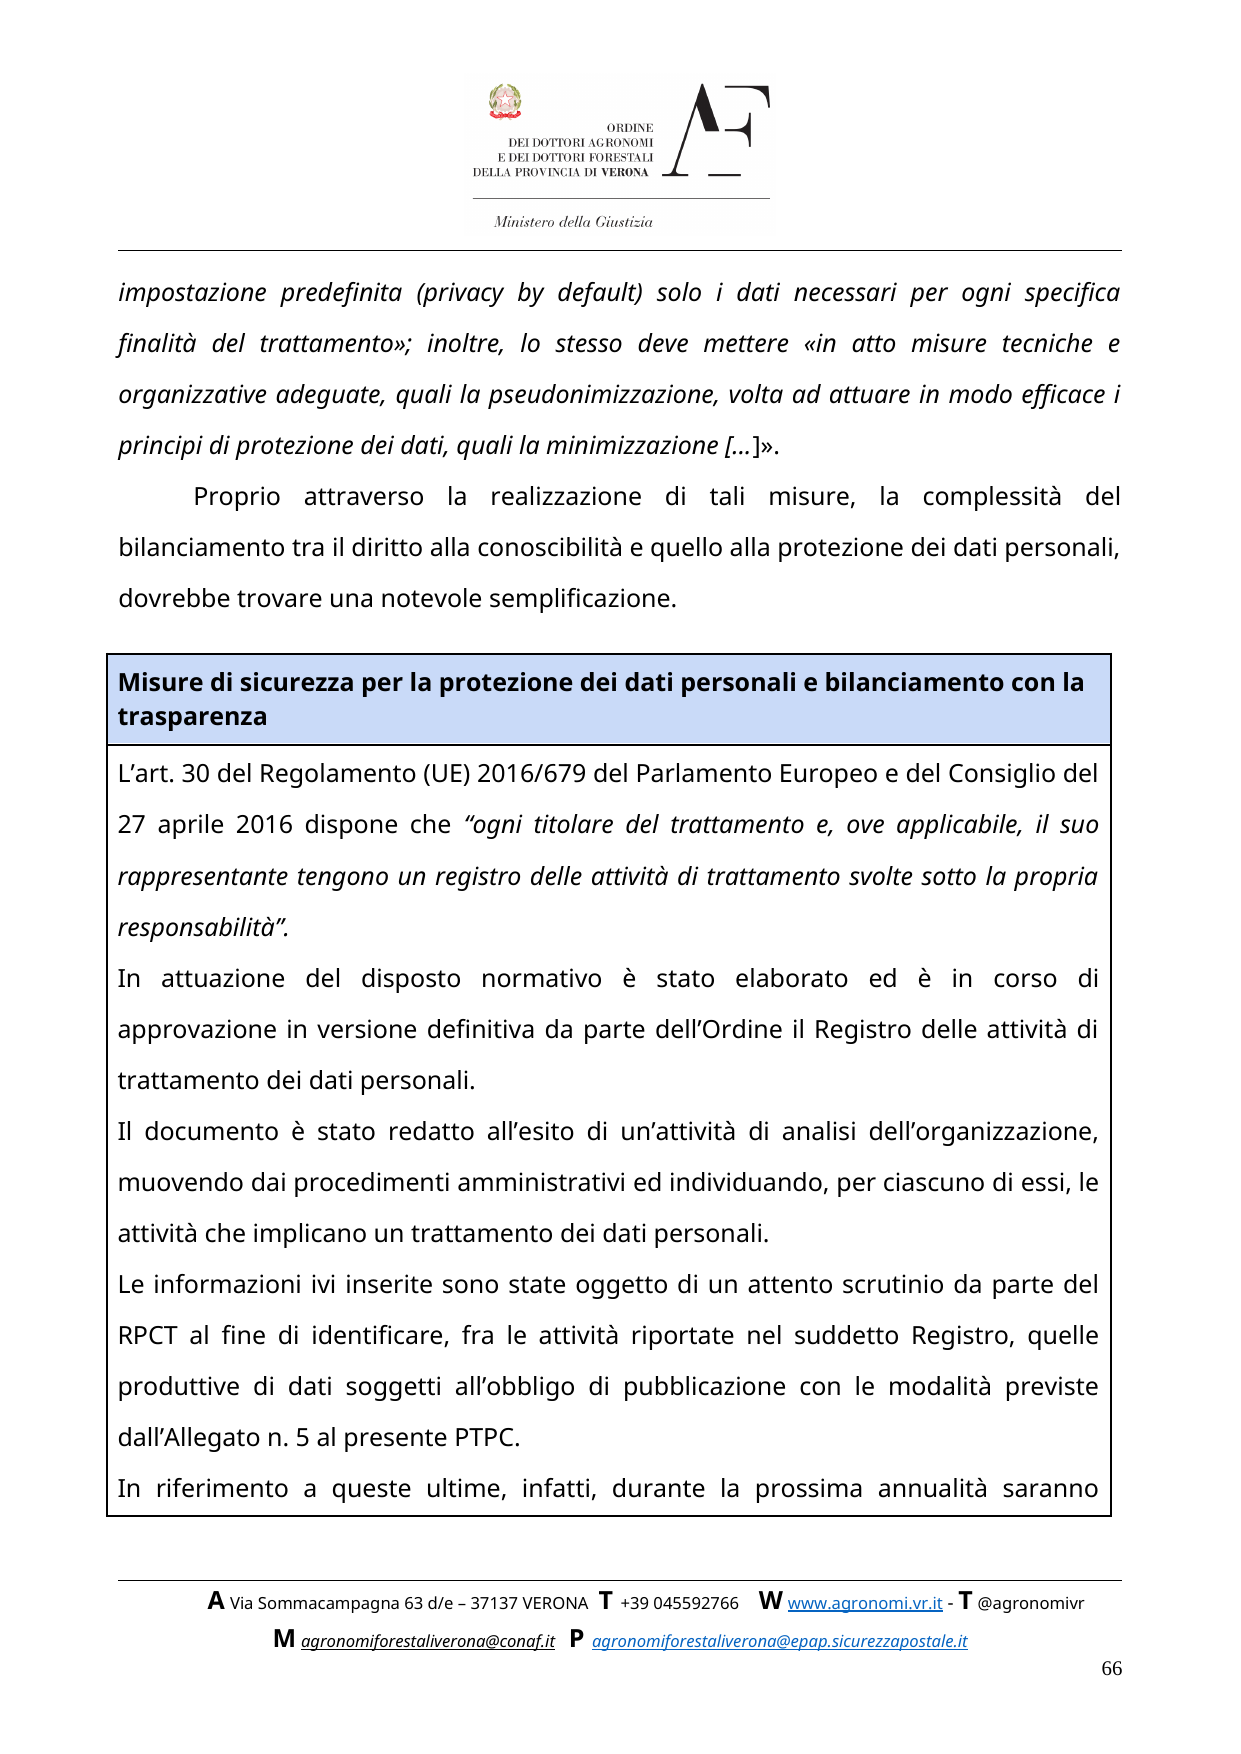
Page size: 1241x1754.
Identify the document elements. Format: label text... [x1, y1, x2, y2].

picture [463, 73, 777, 236]
table_header Misure di sicurezza per la protezione dei dati personali e bilanciamento con la trasparenza [108, 655, 1110, 743]
text Proprio attraverso la realizzazione di tali misure, la complessità del bilanciamento tra il diritto alla conoscibilità e quello alla protezione dei dati personali, dovrebbe trovare una notevole semplificazione. [118, 478, 1122, 615]
